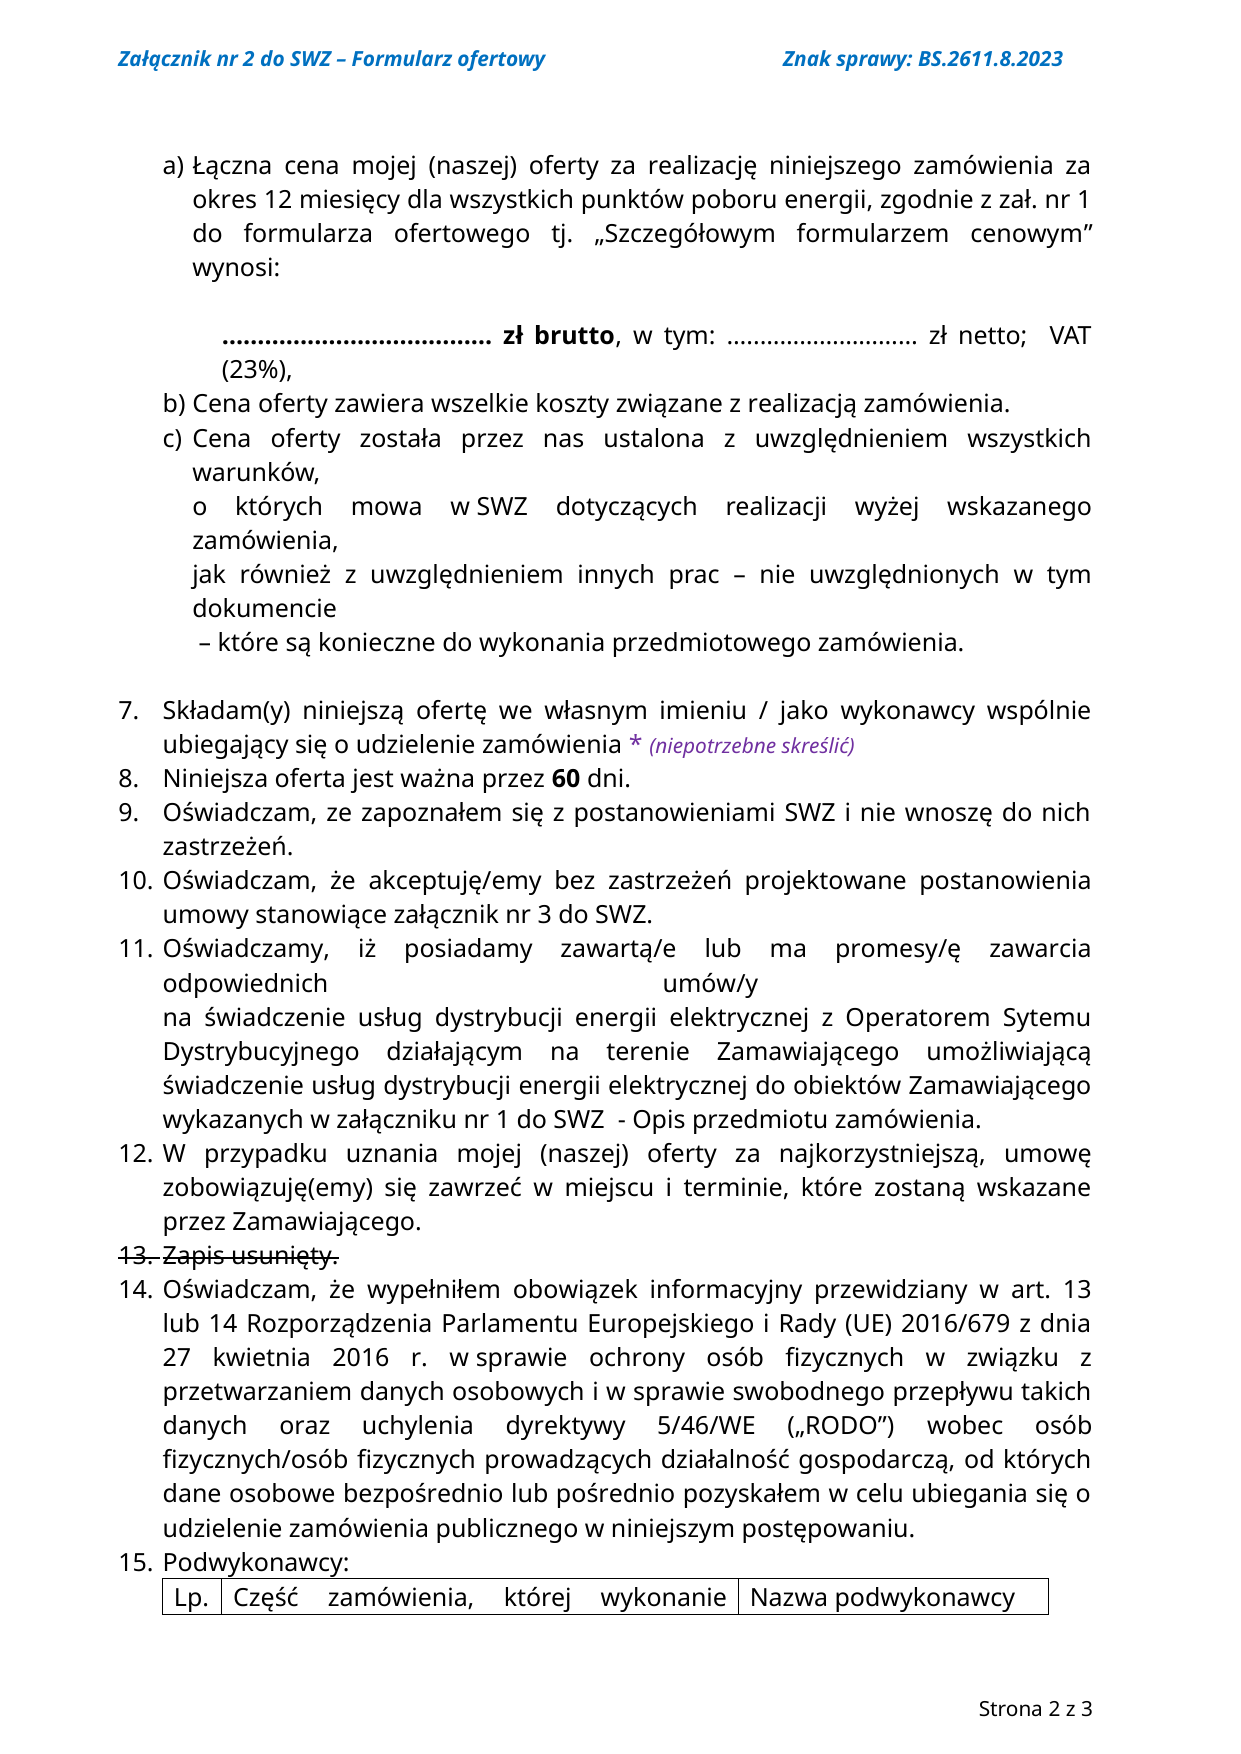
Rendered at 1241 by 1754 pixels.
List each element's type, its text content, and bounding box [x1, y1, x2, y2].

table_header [222, 1579, 738, 1613]
list Niniejsza oferta jest ważna przez 60 dni. [118, 761, 1092, 795]
list Podwykonawcy: [118, 1544, 1092, 1578]
table_header Lp. [163, 1579, 221, 1613]
list W przypadku uznania mojej (naszej) oferty za najkorzystniejszą, umowę zobowiązuję(emy) się zawrzeć w miejscu i terminie, które zostaną wskazane przez Zamawiającego. [118, 1136, 1092, 1238]
list Cena oferty została przez nas ustalona z uwzględnieniem wszystkich warunków, o których mowa w SWZ dotyczących realizacji wyżej wskazanego zamówienia, jak również z uwzględnieniem innych prac – nie uwzględnionych w tym dokumencie – które są konieczne do wykonania przedmiotowego zamówienia. [162, 420, 1092, 659]
list Cena oferty zawiera wszelkie koszty związane z realizacją zamówienia. [162, 386, 1092, 420]
list Oświadczam, ze zapoznałem się z postanowieniami SWZ i nie wnoszę do nich zastrzeżeń. [118, 795, 1092, 863]
list Oświadczamy, iż posiadamy zawartą/e lub ma promesy/ę zawarcia odpowiednich umów/y na świadczenie usług dystrybucji energii elektrycznej z Operatorem Sytemu Dystrybucyjnego działającym na terenie Zamawiającego umożliwiającą świadczenie usług dystrybucji energii elektrycznej do obiektów Zamawiającego wykazanych w załączniku nr 1 do SWZ - Opis przedmiotu zamówienia. [118, 931, 1092, 1136]
list Zapis usunięty. [118, 1238, 1092, 1272]
list Oświadczam, że akceptuję/emy bez zastrzeżeń projektowane postanowienia umowy stanowiące załącznik nr 3 do SWZ. [118, 863, 1092, 931]
text …………..…………………… zł brutto, w tym: …..…………………… zł netto; VAT (23%), [222, 318, 1092, 386]
list Łączna cena mojej (naszej) oferty za realizację niniejszego zamówienia za okres 12 miesięcy dla wszystkich punktów poboru energii, zgodnie z zał. nr 1 do formularza ofertowego tj. „Szczegółowym formularzem cenowym” wynosi: [162, 148, 1092, 284]
table_header Nazwa podwykonawcy [739, 1579, 1048, 1613]
list Oświadczam, że wypełniłem obowiązek informacyjny przewidziany w art. 13 lub 14 Rozporządzenia Parlamentu Europejskiego i Rady (UE) 2016/679 z dnia 27 kwietnia 2016 r. w sprawie ochrony osób fizycznych w związku z przetwarzaniem danych osobowych i w sprawie swobodnego przepływu takich danych oraz uchylenia dyrektywy 5/46/WE („RODO”) wobec osób fizycznych/osób fizycznych prowadzących działalność gospodarczą, od których dane osobowe bezpośrednio lub pośrednio pozyskałem w celu ubiegania się o udzielenie zamówienia publicznego w niniejszym postępowaniu. [118, 1272, 1092, 1544]
list Składam(y) niniejszą ofertę we własnym imieniu / jako wykonawcy wspólnie ubiegający się o udzielenie zamówienia * (niepotrzebne skreślić) [118, 693, 1092, 761]
